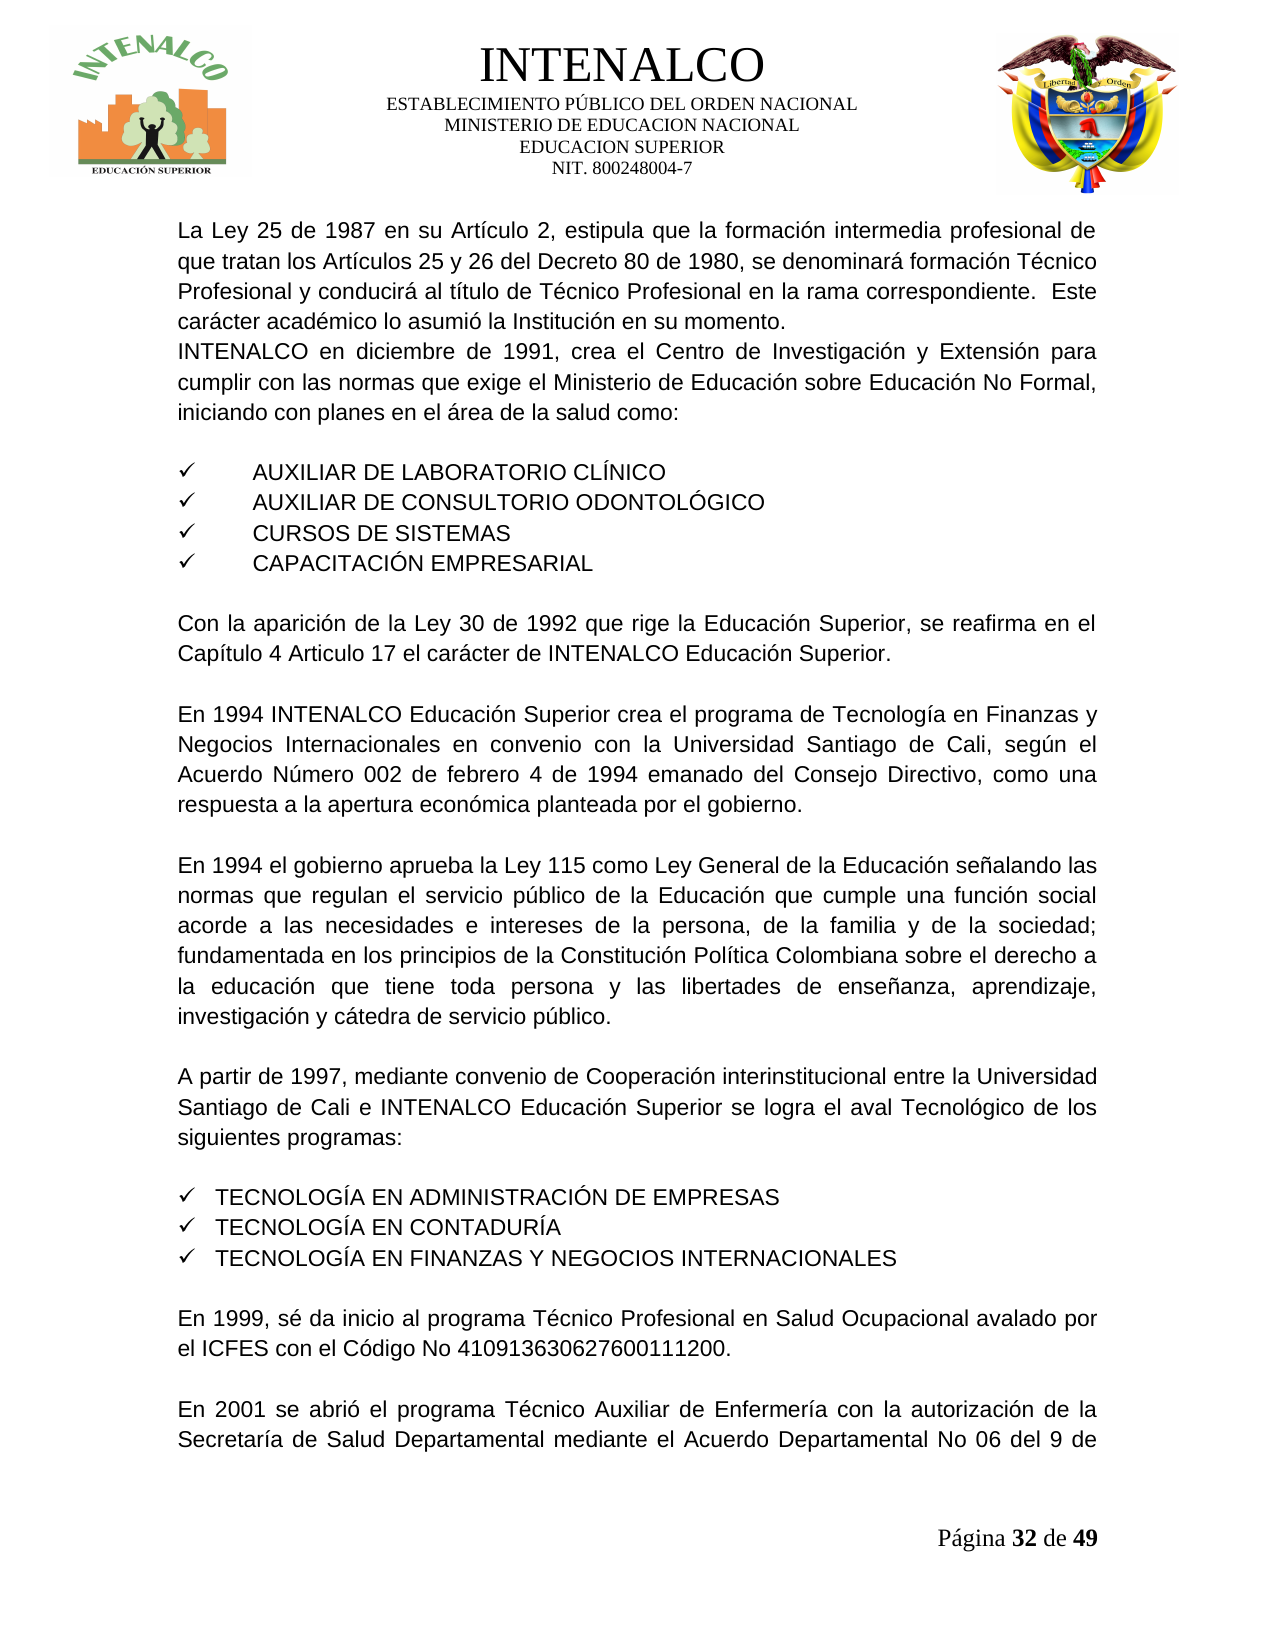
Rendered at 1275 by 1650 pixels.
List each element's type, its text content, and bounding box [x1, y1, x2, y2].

list AUXILIAR DE CONSULTORIO ODONTOLÓGICO [177, 489, 1098, 516]
text En 1999, sé da inicio al programa Técnico Profesional en Salud Ocupacional avalado por el ICFES con el Código No 410913630627600111200. [177, 1305, 1098, 1362]
text En 1994 el gobierno aprueba la Ley 115 como Ley General de la Educación señalando las normas que regulan el servicio público de la Educación que cumple una función social acorde a las necesidades e intereses de la persona, de la familia y de la sociedad; fundamentada en los principios de la Constitución Política Colombiana sobre el derecho a la educación que tiene toda persona y las libertades de enseñanza, aprendizaje, investigación y cátedra de servicio público. [177, 852, 1098, 1029]
list AUXILIAR DE LABORATORIO CLÍNICO [177, 459, 1098, 486]
text La Ley 25 de 1987 en su Artículo 2, estipula que la formación intermedia profesional de que tratan los Artículos 25 y 26 del Decreto 80 de 1980, se denominará formación Técnico Profesional y conducirá al título de Técnico Profesional en la rama correspondiente. Este carácter académico lo asumió la Institución en su momento. [177, 217, 1098, 334]
text A partir de 1997, mediante convenio de Cooperación interinstitucional entre la Universidad Santiago de Cali e INTENALCO Educación Superior se logra el aval Tecnológico de los siguientes programas: [177, 1063, 1098, 1150]
picture [996, 33, 1179, 195]
list TECNOLOGÍA EN FINANZAS Y NEGOCIOS INTERNACIONALES [177, 1244, 1098, 1271]
list CURSOS DE SISTEMAS [177, 519, 1098, 546]
list TECNOLOGÍA EN CONTADURÍA [177, 1214, 1098, 1241]
list TECNOLOGÍA EN ADMINISTRACIÓN DE EMPRESAS [177, 1184, 1098, 1211]
text En 1994 INTENALCO Educación Superior crea el programa de Tecnología en Finanzas y Negocios Internacionales en convenio con la Universidad Santiago de Cali, según el Acuerdo Número 002 de febrero 4 de 1994 emanado del Consejo Directivo, como una respuesta a la apertura económica planteada por el gobierno. [177, 701, 1098, 818]
text Con la aparición de la Ley 30 de 1992 que rige la Educación Superior, se reafirma en el Capítulo 4 Articulo 17 el carácter de INTENALCO Educación Superior. [177, 610, 1098, 667]
text INTENALCO en diciembre de 1991, crea el Centro de Investigación y Extensión para cumplir con las normas que exige el Ministerio de Educación sobre Educación No Formal, iniciando con planes en el área de la salud como: [177, 338, 1098, 425]
list CAPACITACIÓN EMPRESARIAL [177, 550, 1098, 576]
picture [49, 25, 252, 177]
